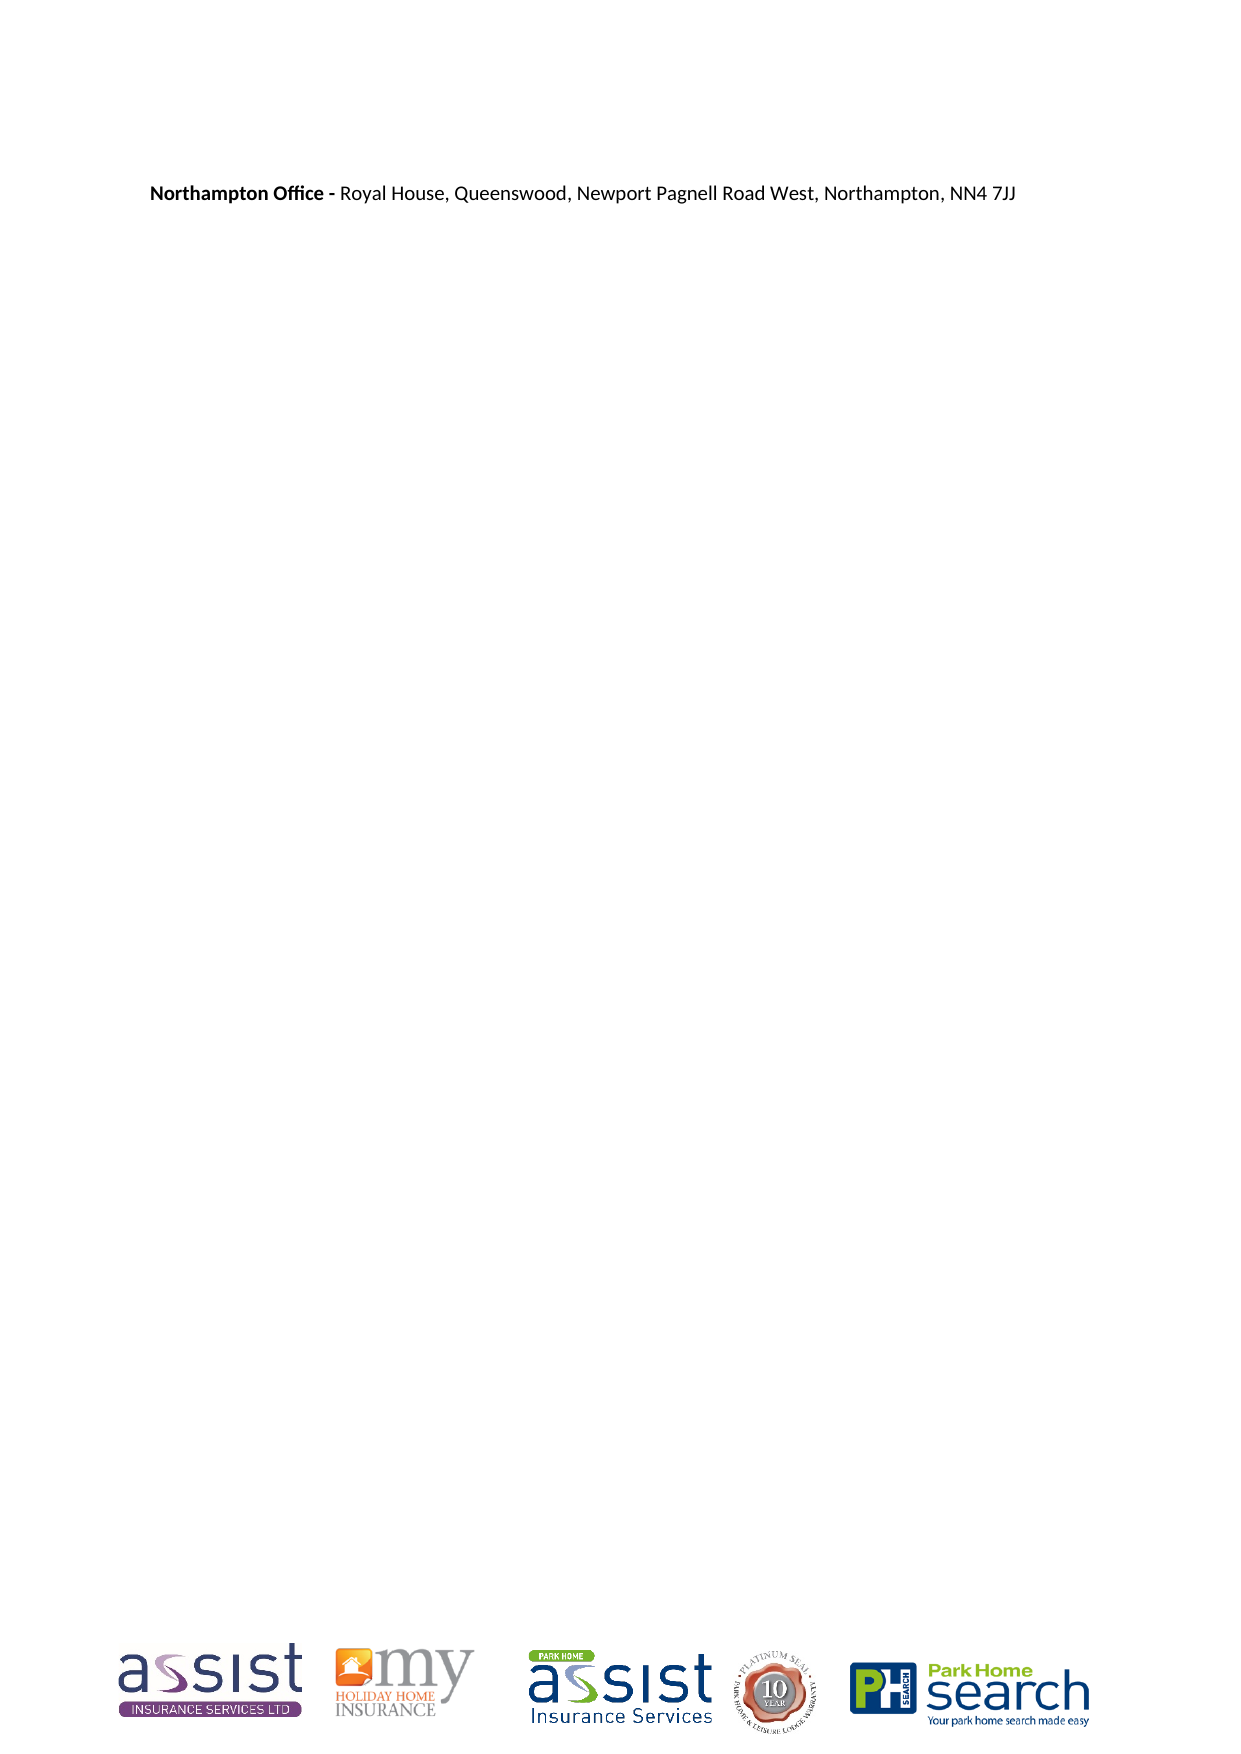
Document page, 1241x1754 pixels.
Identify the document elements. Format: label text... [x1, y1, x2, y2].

picture [118, 1643, 302, 1717]
picture [836, 1653, 1103, 1737]
picture [732, 1651, 817, 1734]
picture [528, 1650, 712, 1723]
picture [330, 1647, 503, 1727]
text Northampton Office - Royal House, Queenswood, Newport Pagnell Road West, Northampton, NN4 7JJ [150, 180, 1090, 206]
